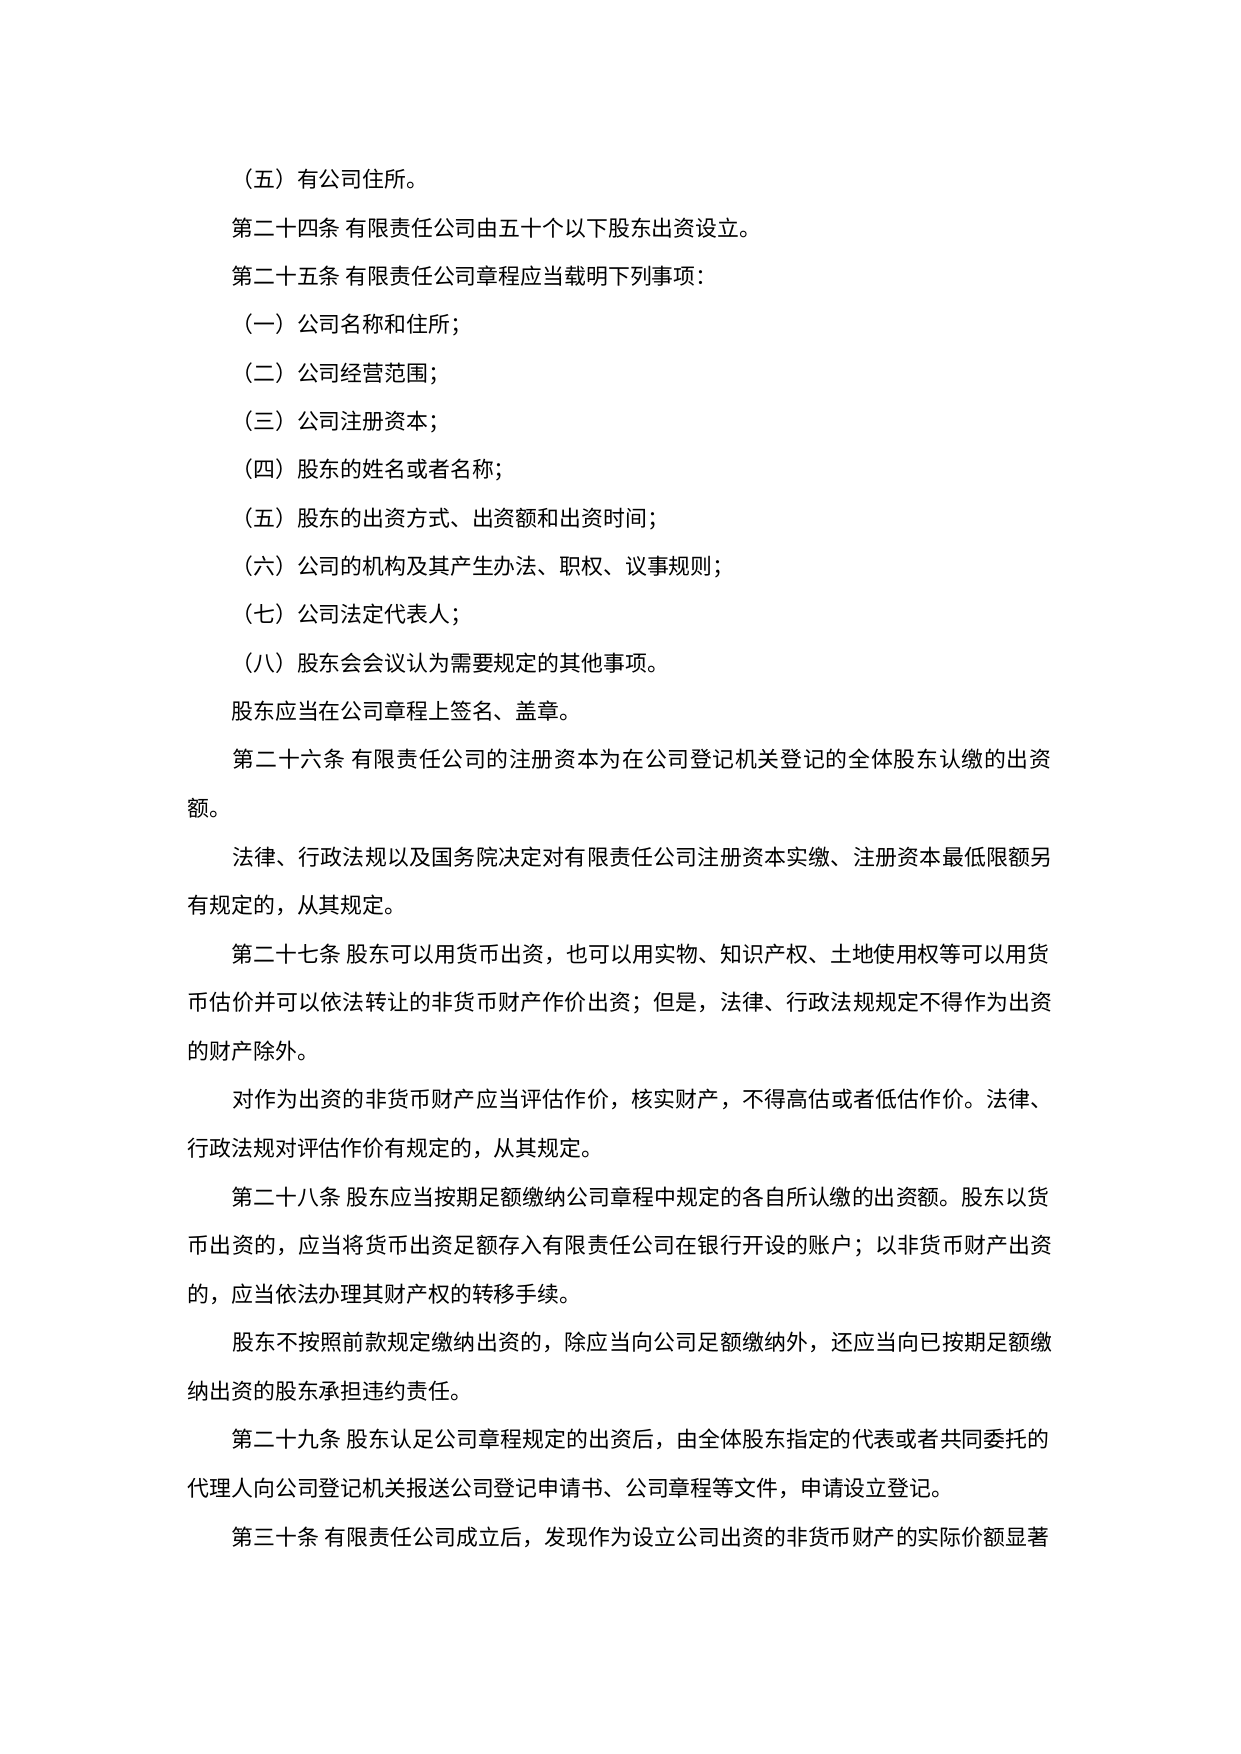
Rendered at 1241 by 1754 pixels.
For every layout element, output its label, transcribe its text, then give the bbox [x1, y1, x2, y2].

text （三）公司注册资本； [187, 404, 1053, 436]
text 第二十九条 股东认足公司章程规定的出资后，由全体股东指定的代表或者共同委托的代理人向公司登记机关报送公司登记申请书、公司章程等文件，申请设立登记。 [187, 1422, 1053, 1503]
text （七）公司法定代表人； [187, 597, 1053, 629]
text 第二十七条 股东可以用货币出资，也可以用实物、知识产权、土地使用权等可以用货币估价并可以依法转让的非货币财产作价出资；但是，法律、行政法规规定不得作为出资的财产除外。 [187, 936, 1053, 1066]
text 股东应当在公司章程上签名、盖章。 [187, 694, 1053, 726]
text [187, 1519, 1053, 1552]
text （一）公司名称和住所； [187, 307, 1053, 339]
text 股东不按照前款规定缴纳出资的，除应当向公司足额缴纳外，还应当向已按期足额缴纳出资的股东承担违约责任。 [187, 1325, 1053, 1406]
text 第二十六条 有限责任公司的注册资本为在公司登记机关登记的全体股东认缴的出资额。 [187, 742, 1053, 823]
text （五）股东的出资方式、出资额和出资时间； [187, 500, 1053, 533]
text （五）有公司住所。 [187, 162, 1053, 194]
text （四）股东的姓名或者名称； [187, 452, 1053, 484]
text 第二十八条 股东应当按期足额缴纳公司章程中规定的各自所认缴的出资额。股东以货币出资的，应当将货币出资足额存入有限责任公司在银行开设的账户；以非货币财产出资的，应当依法办理其财产权的转移手续。 [187, 1179, 1053, 1309]
text （二）公司经营范围； [187, 355, 1053, 388]
text 第二十四条 有限责任公司由五十个以下股东出资设立。 [187, 210, 1053, 243]
text （八）股东会会议认为需要规定的其他事项。 [187, 645, 1053, 678]
text 第二十五条 有限责任公司章程应当载明下列事项： [187, 259, 1053, 291]
text 法律、行政法规以及国务院决定对有限责任公司注册资本实缴、注册资本最低限额另有规定的，从其规定。 [187, 839, 1053, 920]
text 对作为出资的非货币财产应当评估作价，核实财产，不得高估或者低估作价。法律、行政法规对评估作价有规定的，从其规定。 [187, 1082, 1053, 1163]
text （六）公司的机构及其产生办法、职权、议事规则； [187, 549, 1053, 581]
